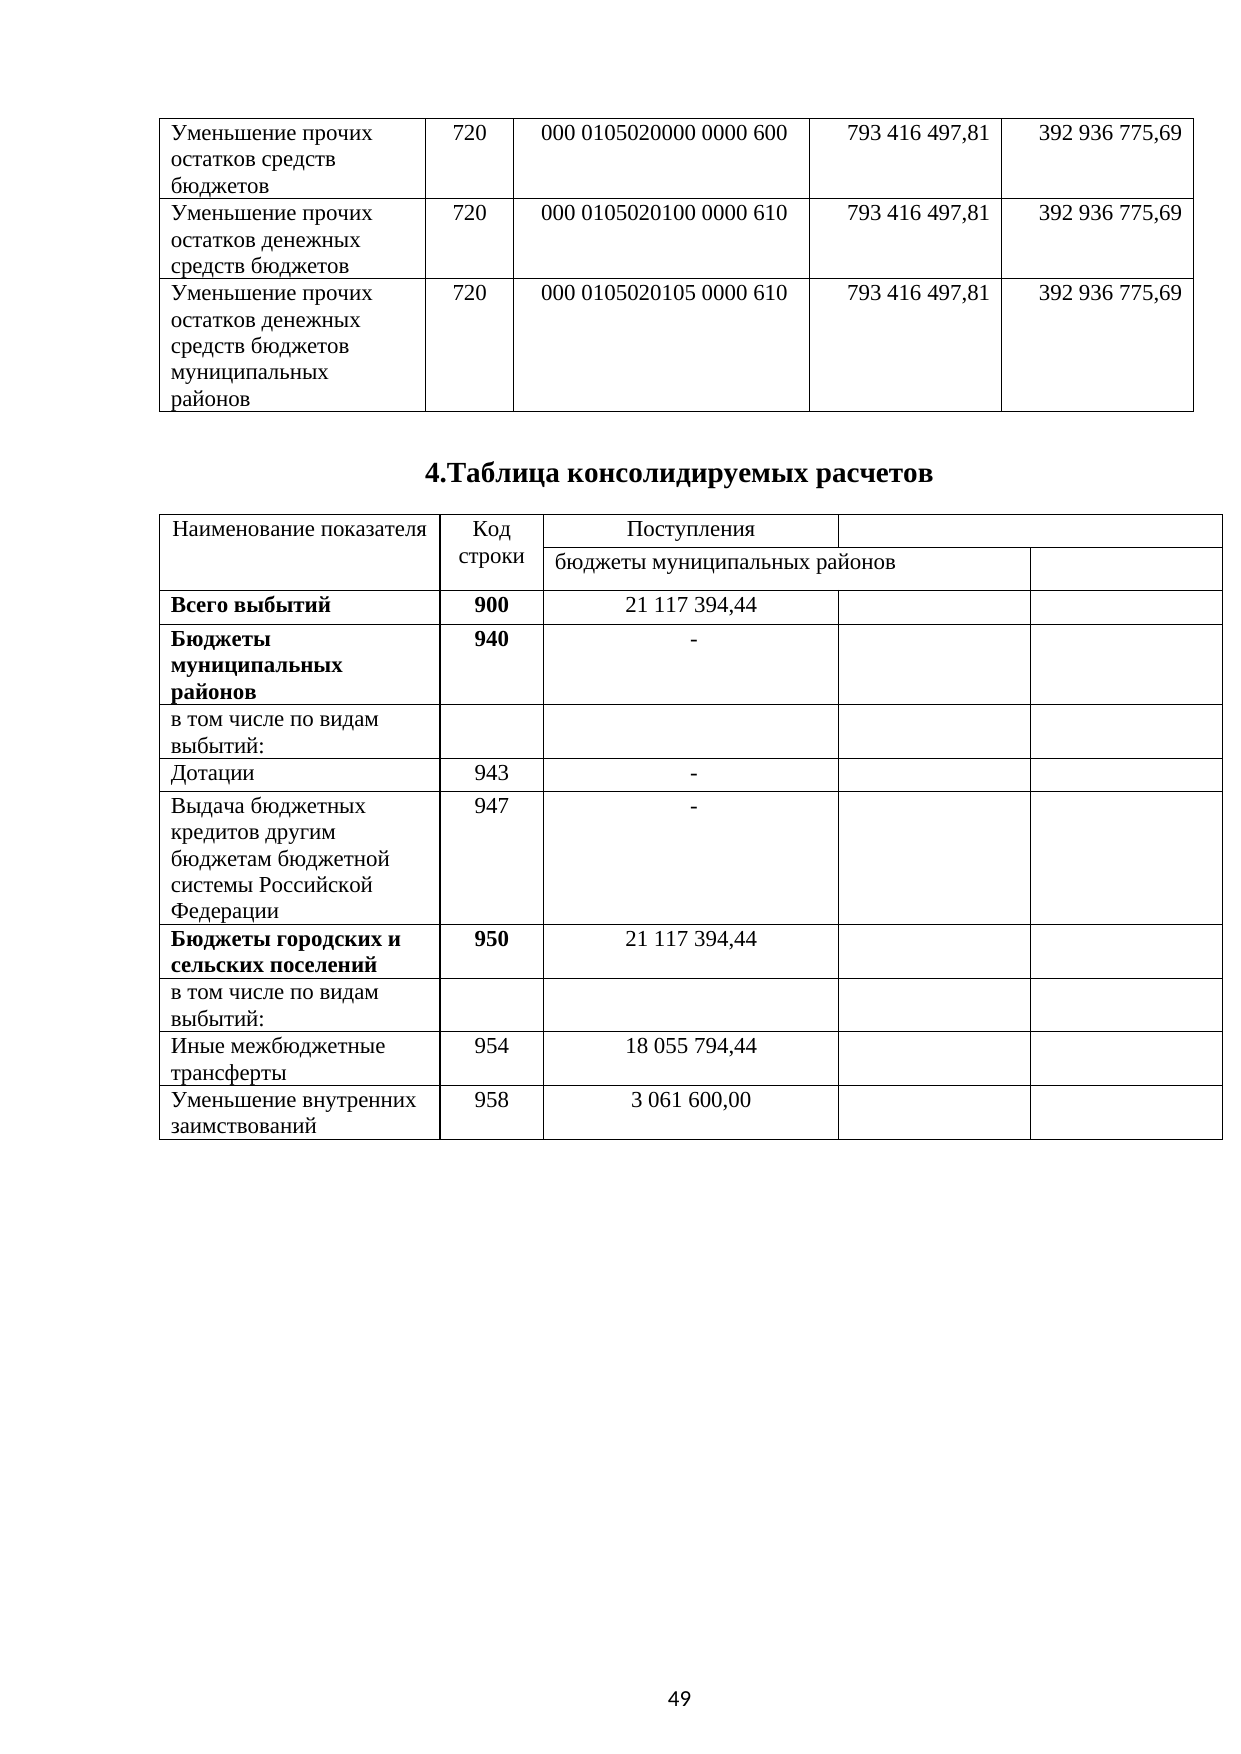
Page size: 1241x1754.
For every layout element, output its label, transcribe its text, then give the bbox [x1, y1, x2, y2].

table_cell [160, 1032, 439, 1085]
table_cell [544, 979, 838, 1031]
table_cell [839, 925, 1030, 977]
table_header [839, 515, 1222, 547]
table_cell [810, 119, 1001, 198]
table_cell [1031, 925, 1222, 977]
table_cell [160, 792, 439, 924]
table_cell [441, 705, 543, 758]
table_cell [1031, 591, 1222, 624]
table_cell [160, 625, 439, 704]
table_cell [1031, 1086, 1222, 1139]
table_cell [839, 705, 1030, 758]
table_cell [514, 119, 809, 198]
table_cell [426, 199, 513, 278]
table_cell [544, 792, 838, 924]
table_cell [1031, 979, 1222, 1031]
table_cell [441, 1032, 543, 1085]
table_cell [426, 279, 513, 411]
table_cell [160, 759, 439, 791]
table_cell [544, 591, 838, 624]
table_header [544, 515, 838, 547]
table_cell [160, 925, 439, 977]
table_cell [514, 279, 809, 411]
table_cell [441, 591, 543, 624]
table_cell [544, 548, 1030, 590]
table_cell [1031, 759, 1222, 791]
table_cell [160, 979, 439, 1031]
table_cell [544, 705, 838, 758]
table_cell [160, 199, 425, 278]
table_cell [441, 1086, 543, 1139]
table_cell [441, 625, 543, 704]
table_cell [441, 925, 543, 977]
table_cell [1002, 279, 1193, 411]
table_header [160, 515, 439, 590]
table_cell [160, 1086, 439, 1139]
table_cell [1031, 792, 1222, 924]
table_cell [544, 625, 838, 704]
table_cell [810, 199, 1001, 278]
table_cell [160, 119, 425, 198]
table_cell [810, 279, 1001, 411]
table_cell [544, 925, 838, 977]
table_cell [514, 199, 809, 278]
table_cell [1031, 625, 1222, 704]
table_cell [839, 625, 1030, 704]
text 4.Таблица консолидируемых расчетов [177, 455, 1181, 488]
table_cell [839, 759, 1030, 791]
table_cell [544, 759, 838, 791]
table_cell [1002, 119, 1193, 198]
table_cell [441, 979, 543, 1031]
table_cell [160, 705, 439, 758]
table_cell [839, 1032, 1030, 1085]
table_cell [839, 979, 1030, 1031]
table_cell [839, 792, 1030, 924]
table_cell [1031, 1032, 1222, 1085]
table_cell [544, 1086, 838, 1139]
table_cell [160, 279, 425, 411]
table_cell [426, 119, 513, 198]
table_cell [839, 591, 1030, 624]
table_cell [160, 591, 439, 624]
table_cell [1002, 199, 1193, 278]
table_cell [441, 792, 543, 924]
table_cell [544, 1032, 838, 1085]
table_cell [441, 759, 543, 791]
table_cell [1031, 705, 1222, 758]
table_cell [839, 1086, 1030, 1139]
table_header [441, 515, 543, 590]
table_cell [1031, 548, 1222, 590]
